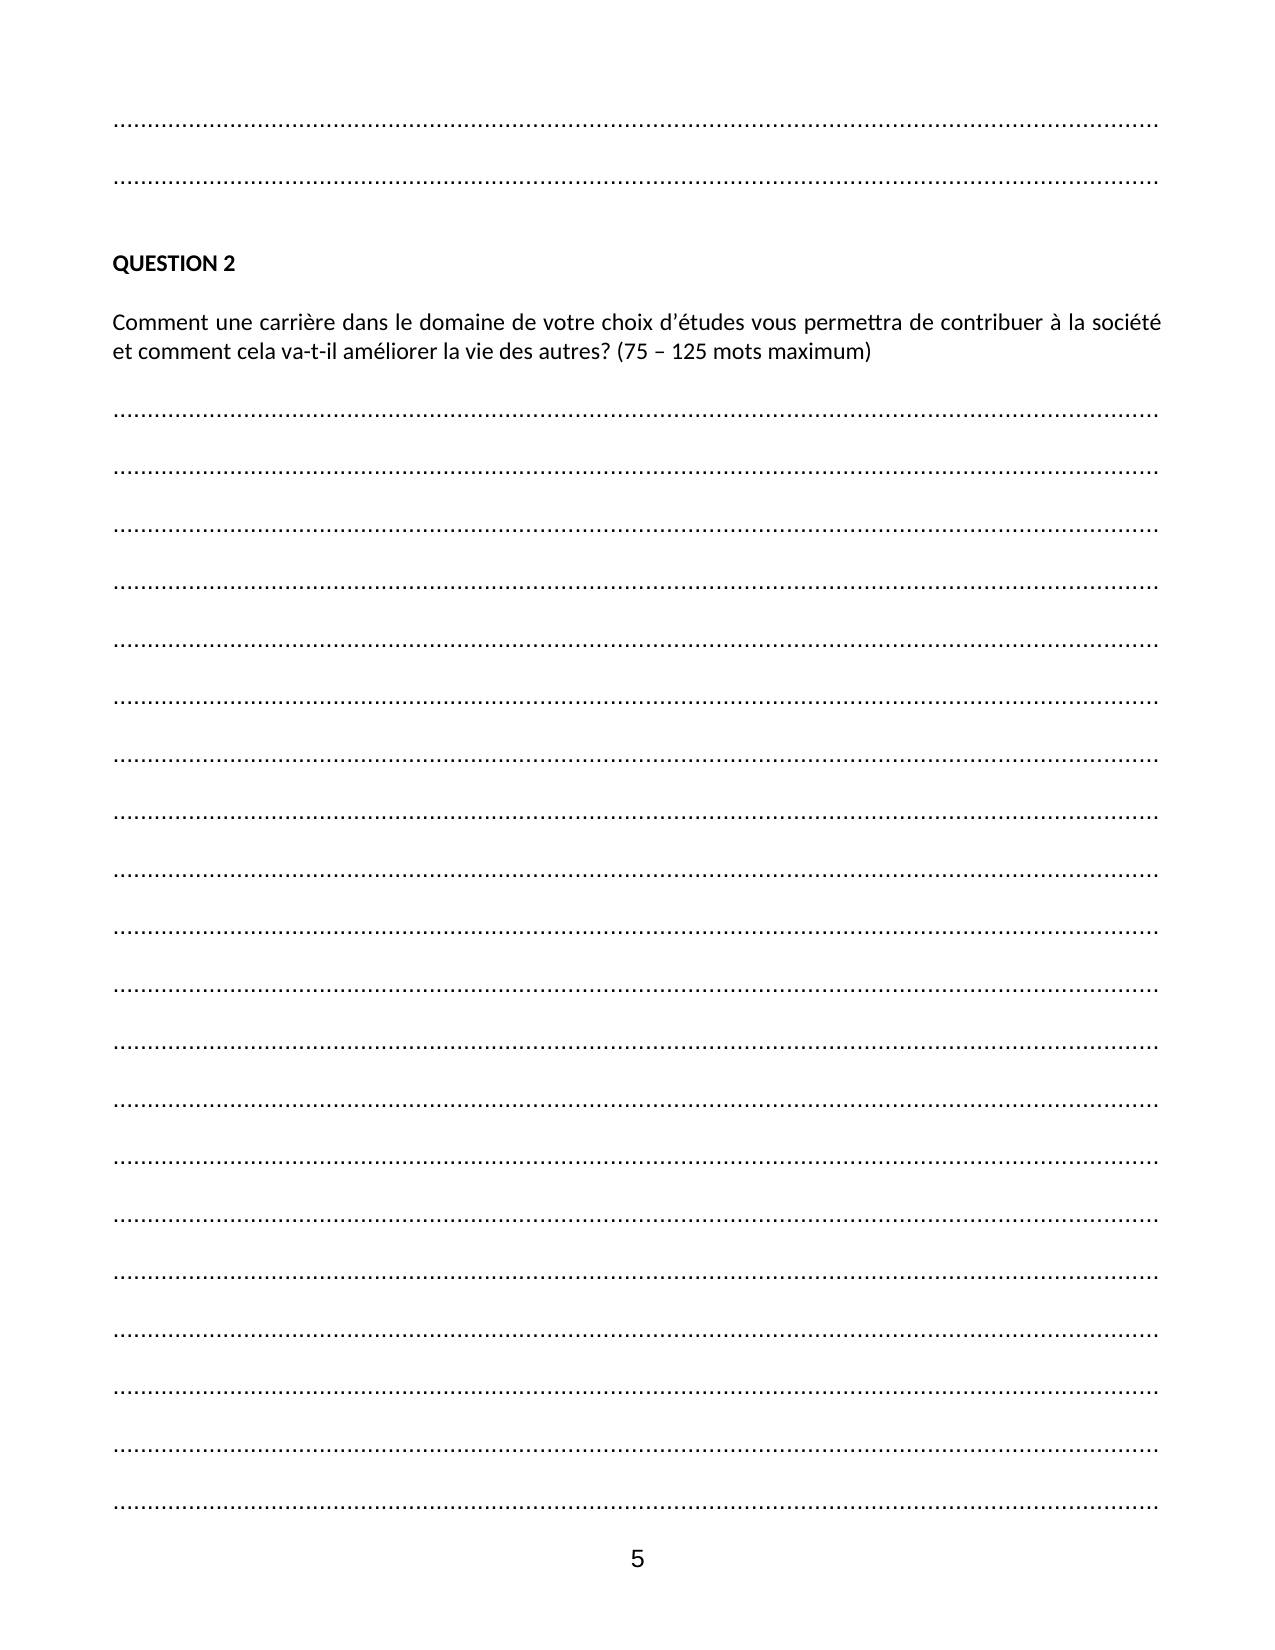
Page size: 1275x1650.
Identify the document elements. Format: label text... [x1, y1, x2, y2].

text QUESTION 2 [112, 248, 1162, 277]
list Comment une carrière dans le domaine de votre choix d’études vous permettra de contribuer à la société et comment cela va-t-il améliorer la vie des autres? (75 – 125 mots maximum) [112, 307, 1162, 365]
